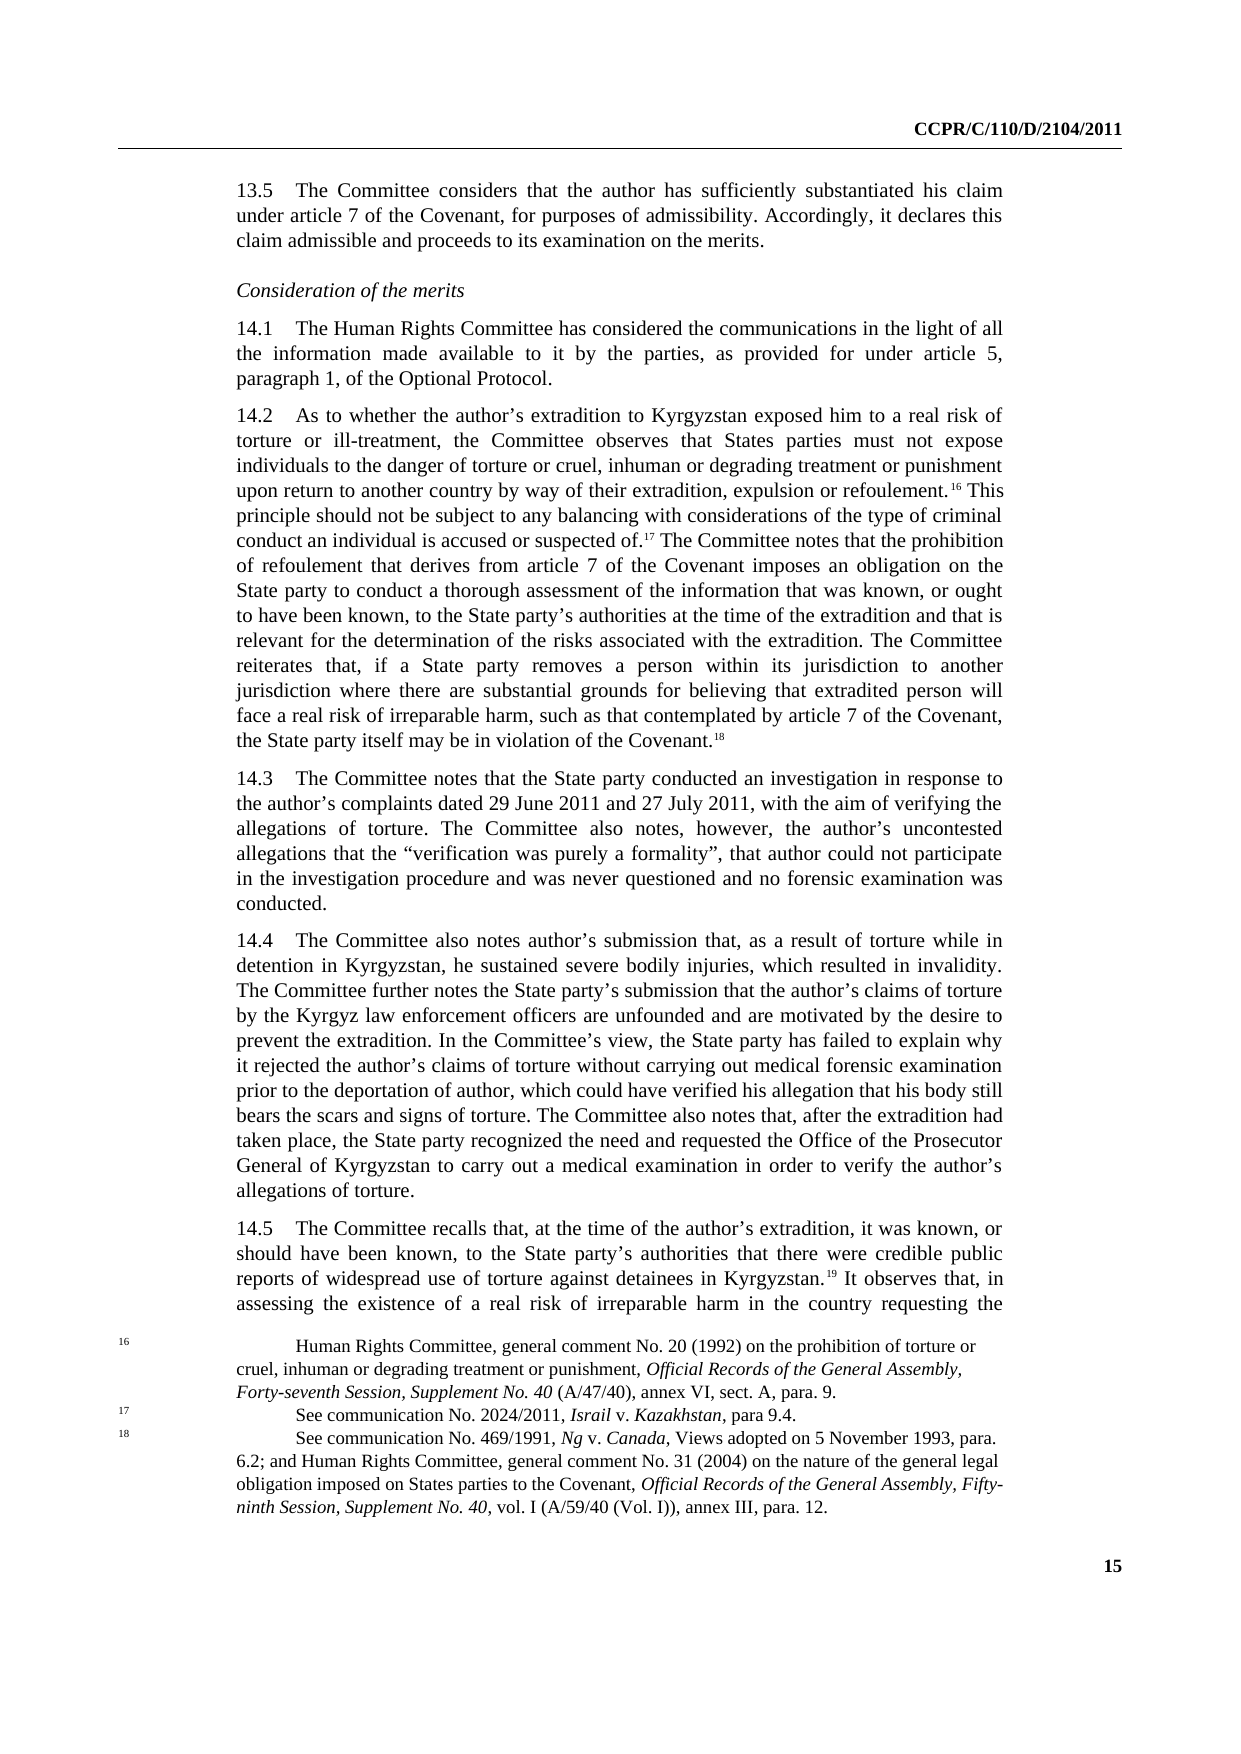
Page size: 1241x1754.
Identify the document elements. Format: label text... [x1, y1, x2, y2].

text 14.1 The Human Rights Committee has considered the communications in the light of all the information made available to it by the parties, as provided for under article 5, paragraph 1, of the Optional Protocol. [236, 315, 1004, 390]
text 14.2 As to whether the author’s extradition to exposed him to a real risk of torture or ill-treatment, the Committee observes that States parties must not expose individuals to the danger of torture or cruel, inhuman or degrading treatment or punishment upon return to another country by way of their extradition, expulsion or refoulement. This principle should not be subject to any balancing with considerations of the type of criminal conduct an individual is accused or suspected of. The Committee notes that the prohibition of refoulement that derives from article 7 of the Covenant imposes an obligation on the State party to conduct a thorough assessment of the information that was known, or ought to have been known, to the State party’s authorities at the time of the extradition and that is relevant for the determination of the risks associated with the extradition. The Committee reiterates that, if a State party removes a person within its jurisdiction to another jurisdiction where there are substantial grounds for believing that extradited person will face a real risk of irreparable harm, such as that contemplated by article 7 of the Covenant, the State party itself may be in violation of the Covenant. [236, 402, 1004, 752]
text 14.4 The Committee also notes author’s submission that, as a result of torture while in detention in , he sustained severe bodily injuries, which resulted in invalidity. The Committee further notes the State party’s submission that the author’s claims of torture by the Kyrgyz law enforcement officers are unfounded and are motivated by the desire to prevent the extradition. In the Committee’s view, the State party has failed to explain why it rejected the author’s claims of torture without carrying out medical forensic examination prior to the deportation of author, which could have verified his allegation that his body still bears the scars and signs of torture. The Committee also notes that, after the extradition had taken place, the State party recognized the need and requested the Office of the Prosecutor General of to carry out a medical examination in order to verify the author’s allegations of torture. [236, 927, 1004, 1202]
text 13.5 The Committee considers that the author has sufficiently substantiated his claim under article 7 of the Covenant, for purposes of admissibility. Accordingly, it declares this claim admissible and proceeds to its examination on the merits. [236, 177, 1004, 252]
text Consideration of the merits [118, 277, 1004, 302]
text 14.3 The Committee notes that the State party conducted an investigation in response to the author’s complaints dated 29 June 2011 and 27 July 2011, with the aim of verifying the allegations of torture. The Committee also notes, however, the author’s uncontested allegations that the “verification was purely a formality”, that author could not participate in the investigation procedure and was never questioned and no forensic examination was conducted. [236, 765, 1004, 915]
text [236, 1215, 1004, 1315]
